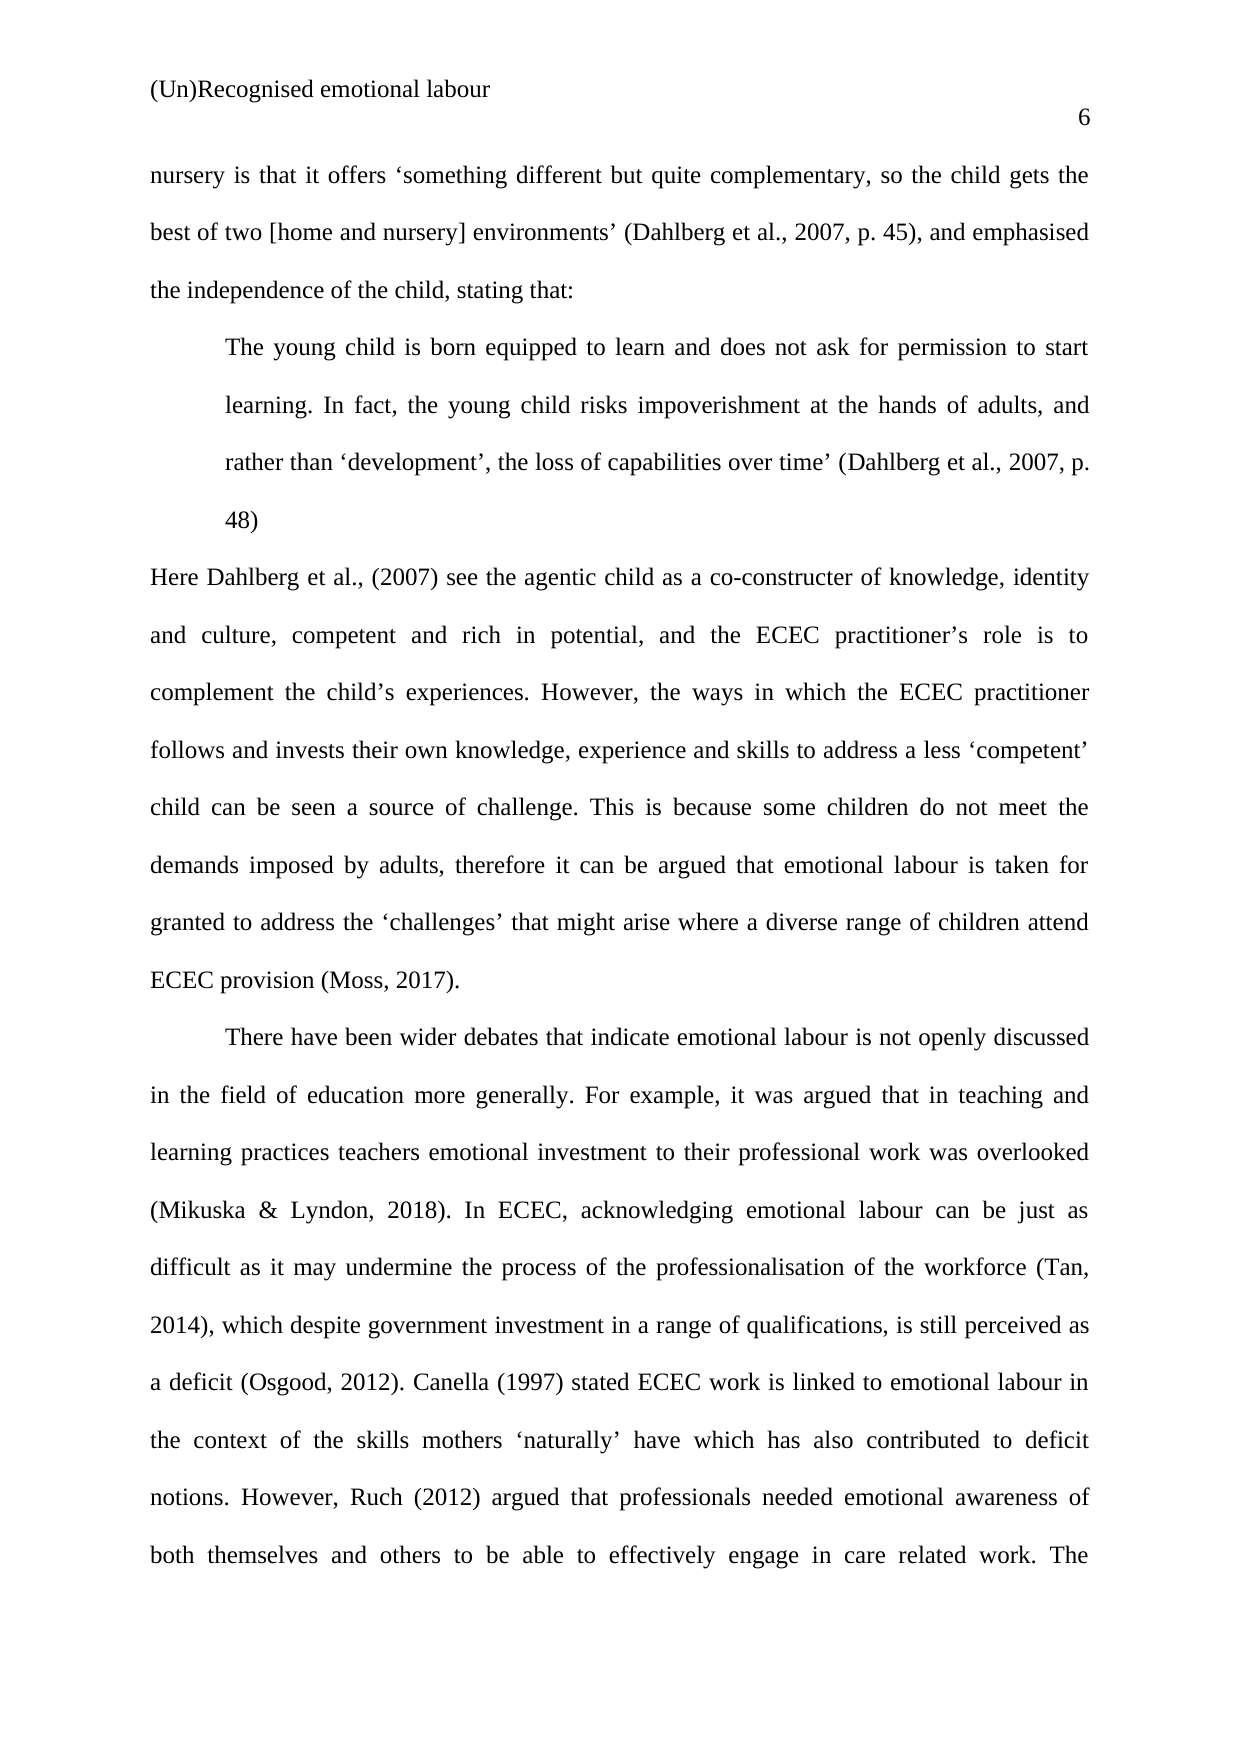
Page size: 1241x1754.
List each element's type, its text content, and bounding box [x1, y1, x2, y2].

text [150, 160, 1090, 304]
text The young child is born equipped to learn and does not ask for permission to start learning. In fact, the young child risks impoverishment at the hands of adults, and rather than ‘development’, the loss of capabilities over time’ (Dahlberg et al., 2007, p. 48) [225, 332, 1090, 534]
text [150, 1022, 1090, 1569]
text Here Dahlberg et al., (2007) see the agentic child as a co-constructer of knowledge, identity and culture, competent and rich in potential, and the ECEC practitioner’s role is to complement the child’s experiences. However, the ways in which the ECEC practitioner follows and invests their own knowledge, experience and skills to address a less ‘competent’ child can be seen a source of challenge. This is because some children do not meet the demands imposed by adults, therefore it can be argued that emotional labour is taken for granted to address the ‘challenges’ that might arise where a diverse range of children attend ECEC provision (Moss, 2017). [150, 562, 1090, 994]
